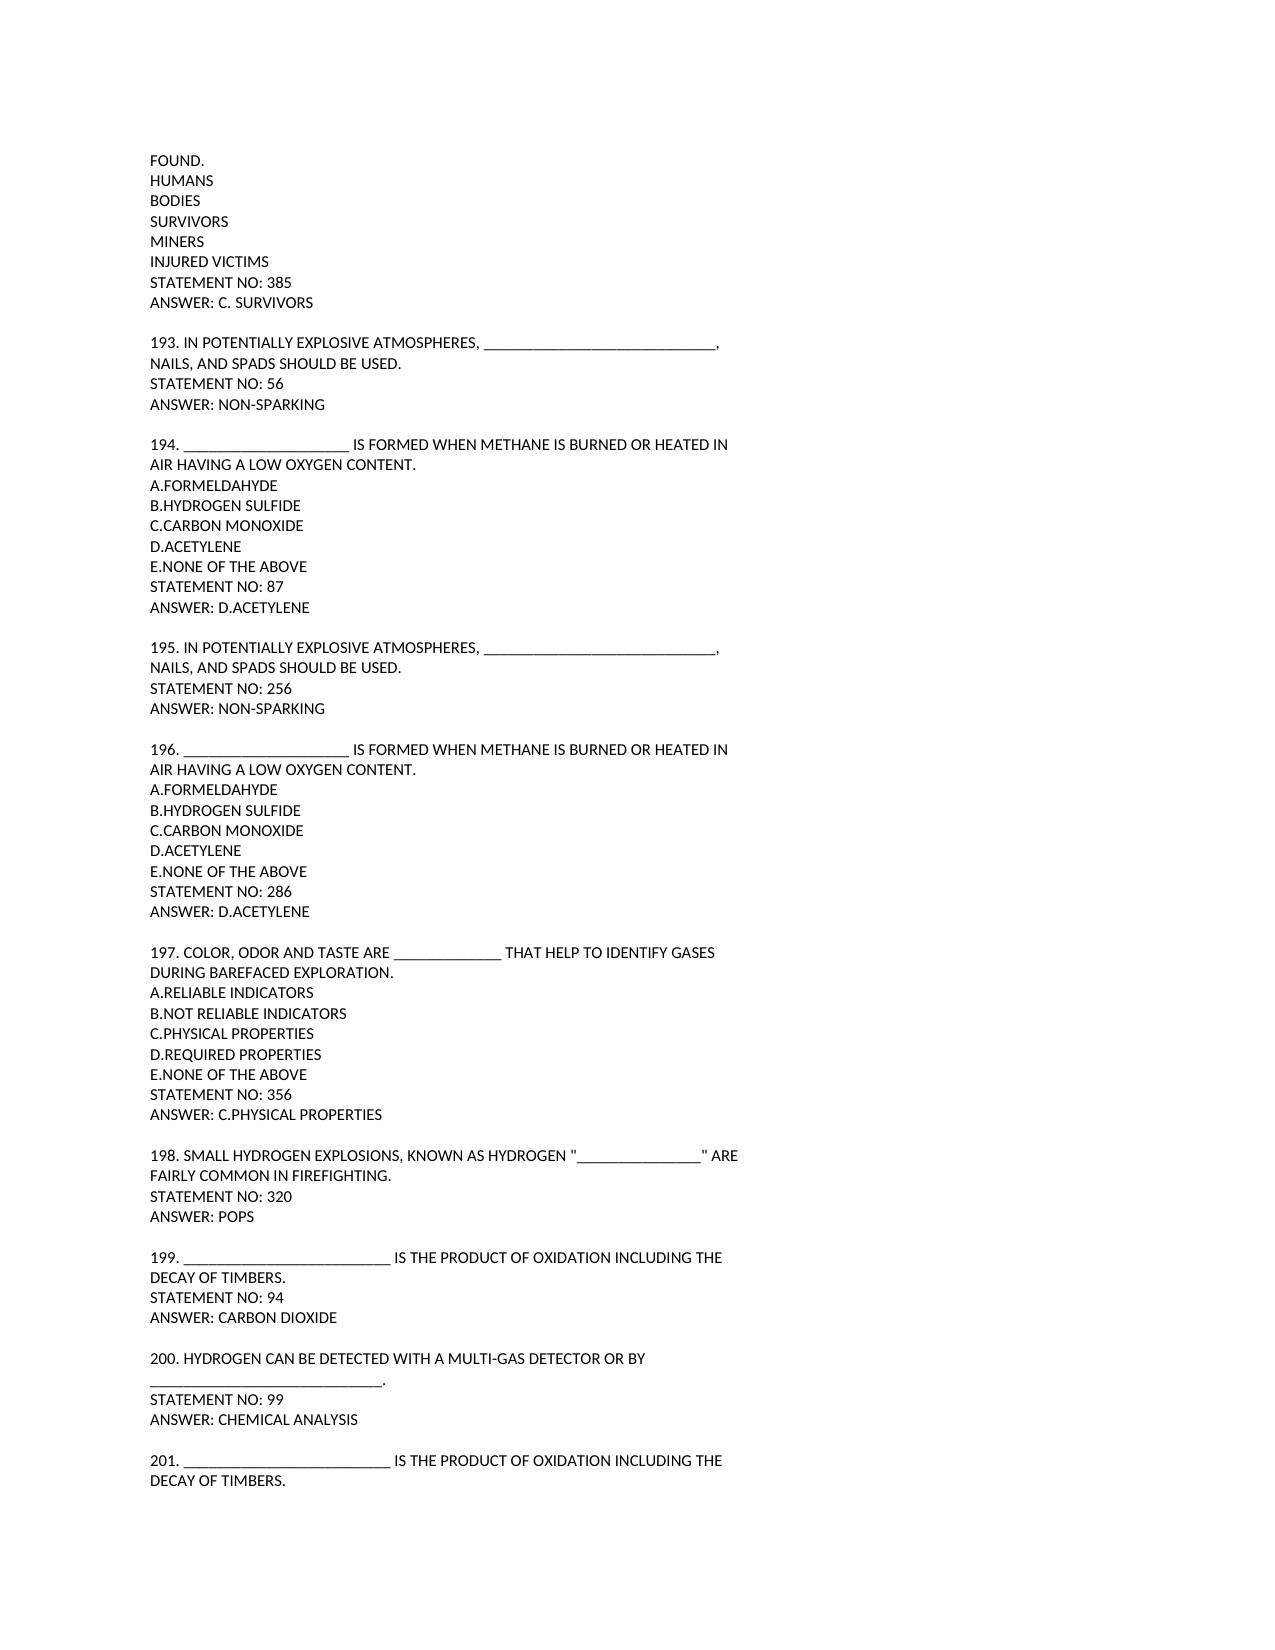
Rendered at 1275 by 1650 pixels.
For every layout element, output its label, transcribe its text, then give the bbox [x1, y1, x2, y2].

text HUMANS [150, 170, 1125, 191]
text ANSWER: D.ACETYLENE [150, 902, 1125, 922]
text DECAY OF TIMBERS. [150, 1470, 1125, 1491]
text STATEMENT NO: 286 [150, 881, 1125, 902]
text D.REQUIRED PROPERTIES [150, 1044, 1125, 1064]
text B.HYDROGEN SULFIDE [150, 495, 1125, 516]
text BODIES [150, 191, 1125, 211]
text 196. ____________________ IS FORMED WHEN METHANE IS BURNED OR HEATED IN [150, 739, 1125, 759]
text 195. IN POTENTIALLY EXPLOSIVE ATMOSPHERES, ____________________________, [150, 637, 1125, 658]
text SURVIVORS [150, 211, 1125, 231]
text STATEMENT NO: 94 [150, 1287, 1125, 1308]
text B.HYDROGEN SULFIDE [150, 800, 1125, 820]
text FOUND. [150, 150, 1125, 170]
text AIR HAVING A LOW OXYGEN CONTENT. [150, 455, 1125, 475]
text 198. SMALL HYDROGEN EXPLOSIONS, KNOWN AS HYDROGEN "_______________" ARE [150, 1145, 1125, 1166]
text ANSWER: NON-SPARKING [150, 394, 1125, 414]
text MINERS [150, 231, 1125, 252]
text ANSWER: C.PHYSICAL PROPERTIES [150, 1105, 1125, 1125]
text E.NONE OF THE ABOVE [150, 861, 1125, 881]
text A.FORMELDAHYDE [150, 475, 1125, 495]
text 197. COLOR, ODOR AND TASTE ARE _____________ THAT HELP TO IDENTIFY GASES [150, 942, 1125, 962]
text ____________________________. [150, 1369, 1125, 1389]
text D.ACETYLENE [150, 841, 1125, 861]
text DECAY OF TIMBERS. [150, 1267, 1125, 1287]
text 194. ____________________ IS FORMED WHEN METHANE IS BURNED OR HEATED IN [150, 434, 1125, 455]
text AIR HAVING A LOW OXYGEN CONTENT. [150, 759, 1125, 780]
text NAILS, AND SPADS SHOULD BE USED. [150, 658, 1125, 678]
text 200. HYDROGEN CAN BE DETECTED WITH A MULTI-GAS DETECTOR OR BY [150, 1348, 1125, 1369]
text FAIRLY COMMON IN FIREFIGHTING. [150, 1166, 1125, 1186]
text ANSWER: NON-SPARKING [150, 698, 1125, 719]
text STATEMENT NO: 356 [150, 1084, 1125, 1105]
text STATEMENT NO: 385 [150, 272, 1125, 292]
text ANSWER: CHEMICAL ANALYSIS [150, 1409, 1125, 1430]
text STATEMENT NO: 56 [150, 373, 1125, 394]
text C.PHYSICAL PROPERTIES [150, 1023, 1125, 1044]
text INJURED VICTIMS [150, 252, 1125, 272]
text C.CARBON MONOXIDE [150, 516, 1125, 536]
text ANSWER: C. SURVIVORS [150, 292, 1125, 312]
text STATEMENT NO: 256 [150, 678, 1125, 698]
text ANSWER: D.ACETYLENE [150, 597, 1125, 617]
text A.FORMELDAHYDE [150, 780, 1125, 800]
text DURING BAREFACED EXPLORATION. [150, 962, 1125, 983]
text D.ACETYLENE [150, 536, 1125, 556]
text STATEMENT NO: 87 [150, 577, 1125, 597]
text 199. _________________________ IS THE PRODUCT OF OXIDATION INCLUDING THE [150, 1247, 1125, 1267]
text NAILS, AND SPADS SHOULD BE USED. [150, 353, 1125, 373]
text C.CARBON MONOXIDE [150, 820, 1125, 841]
text STATEMENT NO: 99 [150, 1389, 1125, 1409]
text A.RELIABLE INDICATORS [150, 983, 1125, 1003]
text B.NOT RELIABLE INDICATORS [150, 1003, 1125, 1023]
text ANSWER: POPS [150, 1206, 1125, 1227]
text E.NONE OF THE ABOVE [150, 556, 1125, 577]
text E.NONE OF THE ABOVE [150, 1064, 1125, 1084]
text STATEMENT NO: 320 [150, 1186, 1125, 1206]
text 201. _________________________ IS THE PRODUCT OF OXIDATION INCLUDING THE [150, 1450, 1125, 1470]
text 193. IN POTENTIALLY EXPLOSIVE ATMOSPHERES, ____________________________, [150, 333, 1125, 353]
text ANSWER: CARBON DIOXIDE [150, 1308, 1125, 1328]
